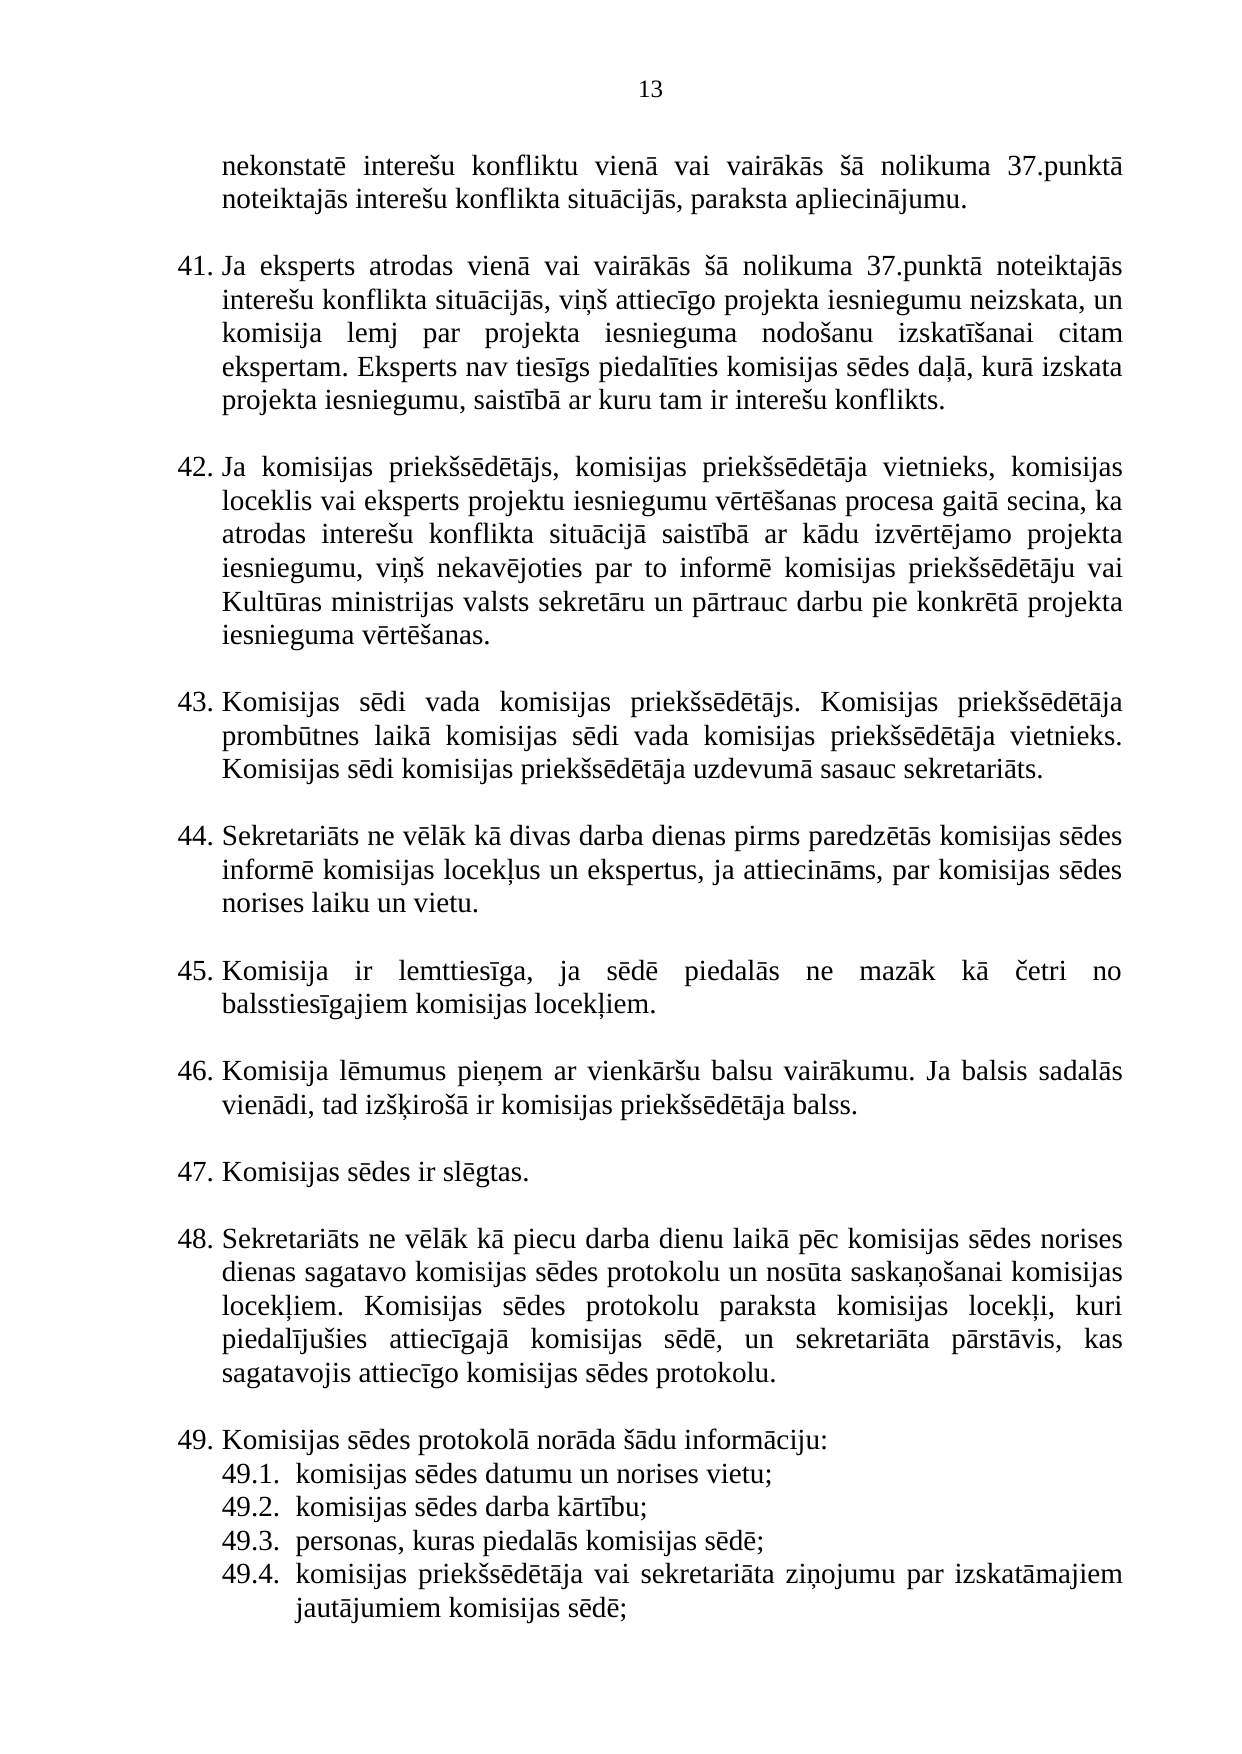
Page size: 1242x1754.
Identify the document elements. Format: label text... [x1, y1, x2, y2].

list komisijas sēdes darba kārtību; [222, 1489, 1123, 1523]
list Komisijas sēdes protokolā norāda šādu informāciju: [177, 1422, 1123, 1456]
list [177, 148, 1123, 215]
list personas, kuras piedalās komisijas sēdē; [222, 1523, 1123, 1556]
list Komisija lēmumus pieņem ar vienkāršu balsu vairākumu. Ja balsis sadalās vienādi, tad izšķirošā ir komisijas priekšsēdētāja balss. [177, 1053, 1123, 1120]
list Komisijas sēdes ir slēgtas. [177, 1154, 1123, 1187]
list Ja komisijas priekšsēdētājs, komisijas priekšsēdētāja vietnieks, komisijas loceklis vai eksperts projektu iesniegumu vērtēšanas procesa gaitā secina, ka atrodas interešu konflikta situācijā saistībā ar kādu izvērtējamo projekta iesniegumu, viņš nekavējoties par to informē komisijas priekšsēdētāju vai Kultūras ministrijas valsts sekretāru un pārtrauc darbu pie konkrētā projekta iesnieguma vērtēšanas. [177, 449, 1123, 651]
list Sekretariāts ne vēlāk kā piecu darba dienu laikā pēc komisijas sēdes norises dienas sagatavo komisijas sēdes protokolu un nosūta saskaņošanai komisijas locekļiem. Komisijas sēdes protokolu paraksta komisijas locekļi, kuri piedalījušies attiecīgajā komisijas sēdē, un sekretariāta pārstāvis, kas sagatavojis attiecīgo komisijas sēdes protokolu. [177, 1221, 1123, 1389]
list Ja eksperts atrodas vienā vai vairākās šā nolikuma 37.punktā noteiktajās interešu konflikta situācijās, viņš attiecīgo projekta iesniegumu neizskata, un komisija lemj par projekta iesnieguma nodošanu izskatīšanai citam ekspertam. Eksperts nav tiesīgs piedalīties komisijas sēdes daļā, kurā izskata projekta iesniegumu, saistībā ar kuru tam ir interešu konflikts. [177, 248, 1123, 416]
list Komisija ir lemttiesīga, ja sēdē piedalās ne mazāk kā četri no balsstiesīgajiem komisijas locekļiem. [177, 953, 1123, 1020]
list Sekretariāts ne vēlāk kā divas darba dienas pirms paredzētās komisijas sēdes informē komisijas locekļus un ekspertus, ja attiecināms, par komisijas sēdes norises laiku un vietu. [177, 818, 1123, 919]
list komisijas sēdes datumu un norises vietu; [222, 1456, 1123, 1489]
list Komisijas sēdi vada komisijas priekšsēdētājs. Komisijas priekšsēdētāja prombūtnes laikā komisijas sēdi vada komisijas priekšsēdētāja vietnieks. Komisijas sēdi komisijas priekšsēdētāja uzdevumā sasauc sekretariāts. [177, 684, 1123, 785]
list komisijas priekšsēdētāja vai sekretariāta ziņojumu par izskatāmajiem jautājumiem komisijas sēdē; [222, 1556, 1123, 1623]
